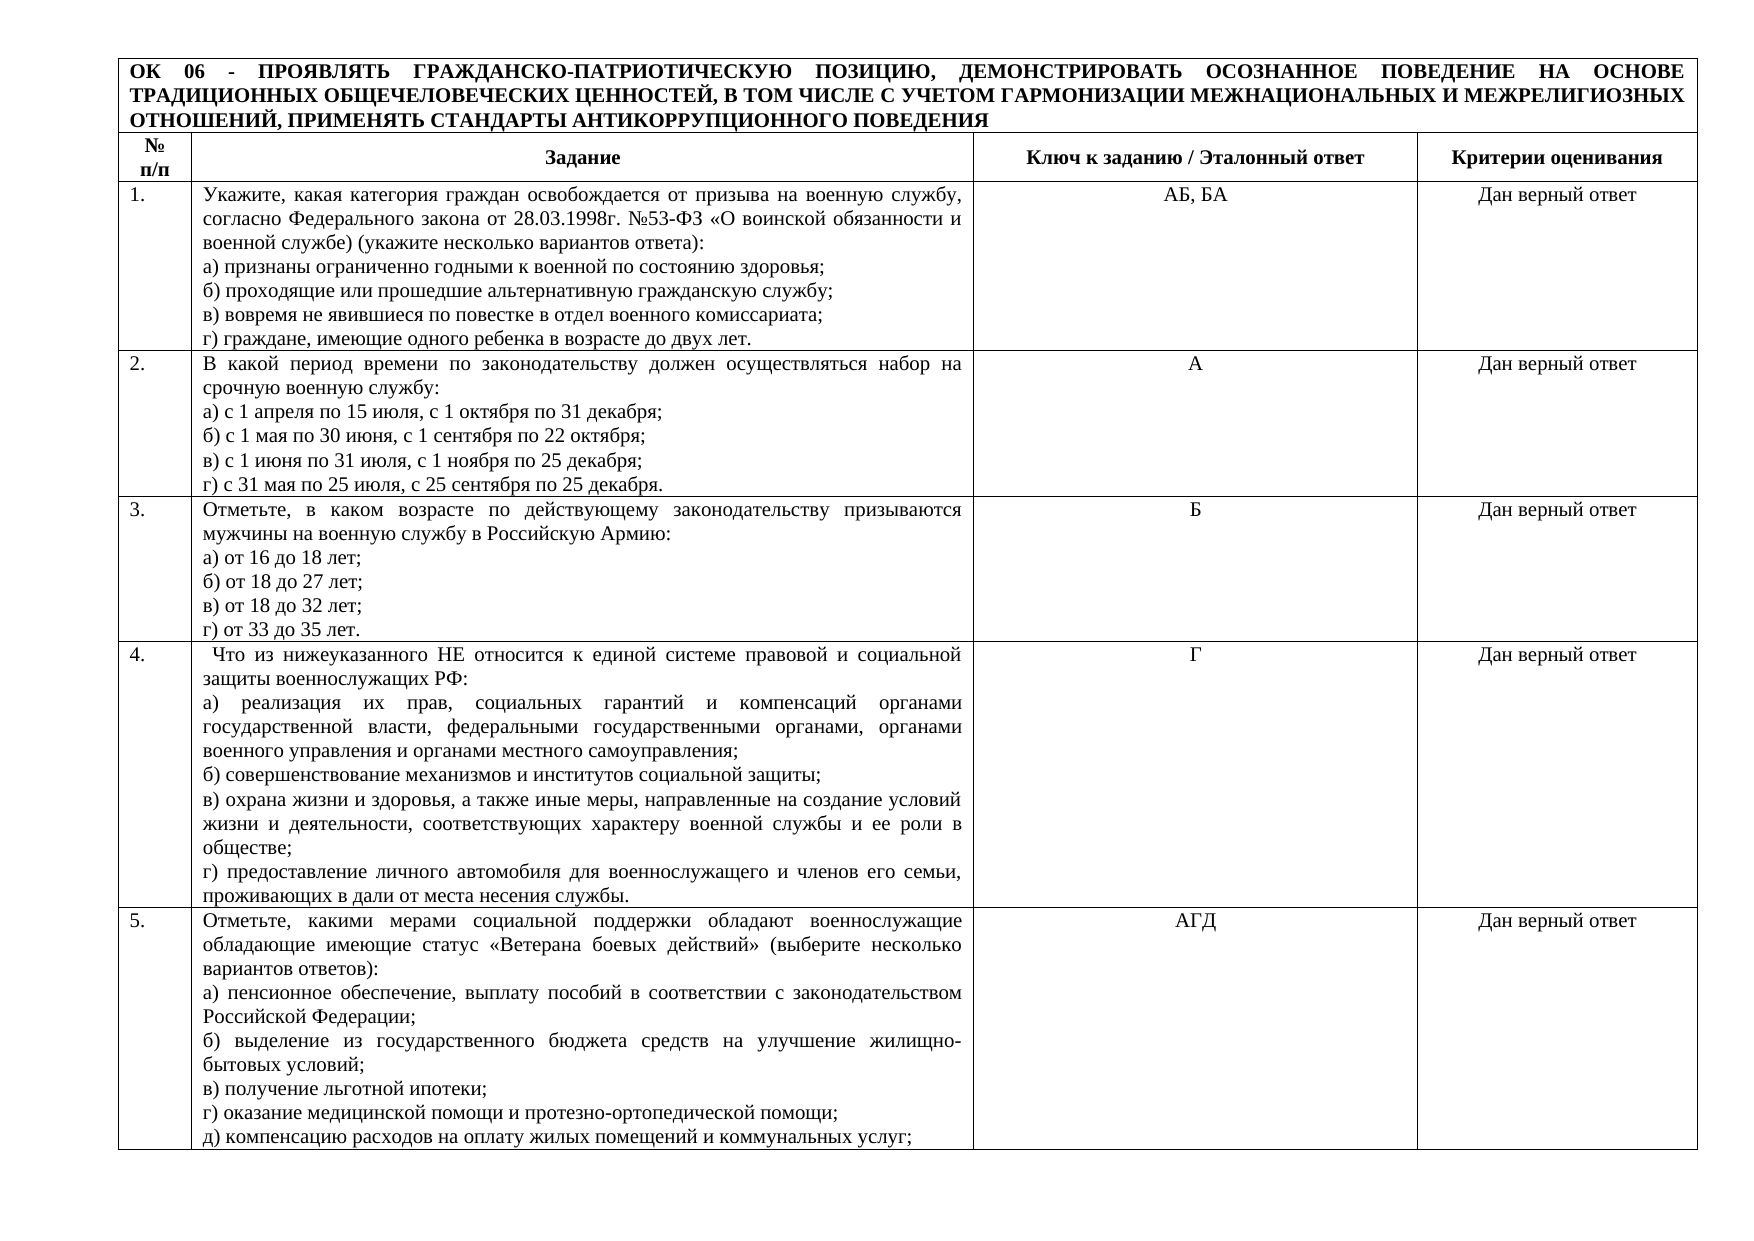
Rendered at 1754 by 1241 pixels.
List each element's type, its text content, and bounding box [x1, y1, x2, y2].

table_cell Дан верный ответ [1418, 908, 1697, 1148]
table_cell [119, 182, 191, 350]
table_cell Укажите, какая категория граждан освобождается от призыва на военную службу, согласно Федерального закона от 28.03.1998г. №53-ФЗ «О воинской обязанности и военной службе) (укажите несколько вариантов ответа): а) признаны ограниченно годными к военной по состоянию здоровья; б) проходящие или прошедшие альтернативную гражданскую службу; в) вовремя не явившиеся по повестке в отдел военного комиссариата; г) граждане, имеющие одного ребенка в возрасте до двух лет. [192, 182, 973, 350]
table_cell Дан верный ответ [1418, 497, 1697, 641]
table_header ОК 06 - ПРОЯВЛЯТЬ ГРАЖДАНСКО-ПАТРИОТИЧЕСКУЮ ПОЗИЦИЮ, ДЕМОНСТРИРОВАТЬ ОСОЗНАННОЕ ПОВЕДЕНИЕ НА ОСНОВЕ ТРАДИЦИОННЫХ ОБЩЕЧЕЛОВЕЧЕСКИХ ЦЕННОСТЕЙ, В ТОМ ЧИСЛЕ С УЧЕТОМ ГАРМОНИЗАЦИИ МЕЖНАЦИОНАЛЬНЫХ И МЕЖРЕЛИГИОЗНЫХ ОТНОШЕНИЙ, ПРИМЕНЯТЬ СТАНДАРТЫ АНТИКОРРУПЦИОННОГО ПОВЕДЕНИЯ [119, 59, 1697, 132]
table_cell [119, 497, 191, 641]
table_cell АГД [974, 908, 1417, 1148]
table_cell Дан верный ответ [1418, 182, 1697, 350]
table_cell А [974, 351, 1417, 496]
table_cell Что из нижеуказанного НЕ относится к единой системе правовой и социальной защиты военнослужащих РФ: а) реализация их прав, социальных гарантий и компенсаций органами государственной власти, федеральными государственными органами, органами военного управления и органами местного самоуправления; б) совершенствование механизмов и институтов социальной защиты; в) охрана жизни и здоровья, а также иные меры, направленные на создание условий жизни и деятельности, соответствующих характеру военной службы и ее роли в обществе; г) предоставление личного автомобиля для военнослужащего и членов его семьи, проживающих в дали от места несения службы. [192, 642, 973, 907]
table_cell В какой период времени по законодательству должен осуществляться набор на срочную военную службу: а) с 1 апреля по 15 июля, с 1 октября по 31 декабря; б) с 1 мая по 30 июня, с 1 сентября по 22 октября; в) с 1 июня по 31 июля, с 1 ноября по 25 декабря; г) с 31 мая по 25 июля, с 25 сентября по 25 декабря. [192, 351, 973, 496]
table_cell Дан верный ответ [1418, 642, 1697, 907]
table_cell [119, 908, 191, 1148]
table_cell [119, 351, 191, 496]
table_cell Отметьте, в каком возрасте по действующему законодательству призываются мужчины на военную службу в Российскую Армию: а) от 16 до 18 лет; б) от 18 до 27 лет; в) от 18 до 32 лет; г) от 33 до 35 лет. [192, 497, 973, 641]
table_cell Г [974, 642, 1417, 907]
table_cell АБ, БА [974, 182, 1417, 350]
table_cell Задание [192, 133, 973, 181]
table_cell [119, 642, 191, 907]
table_cell Критерии оценивания [1418, 133, 1697, 181]
table_cell Дан верный ответ [1418, 351, 1697, 496]
table_cell Б [974, 497, 1417, 641]
table_cell № п/п [119, 133, 191, 181]
table_cell Ключ к заданию / Эталонный ответ [974, 133, 1417, 181]
